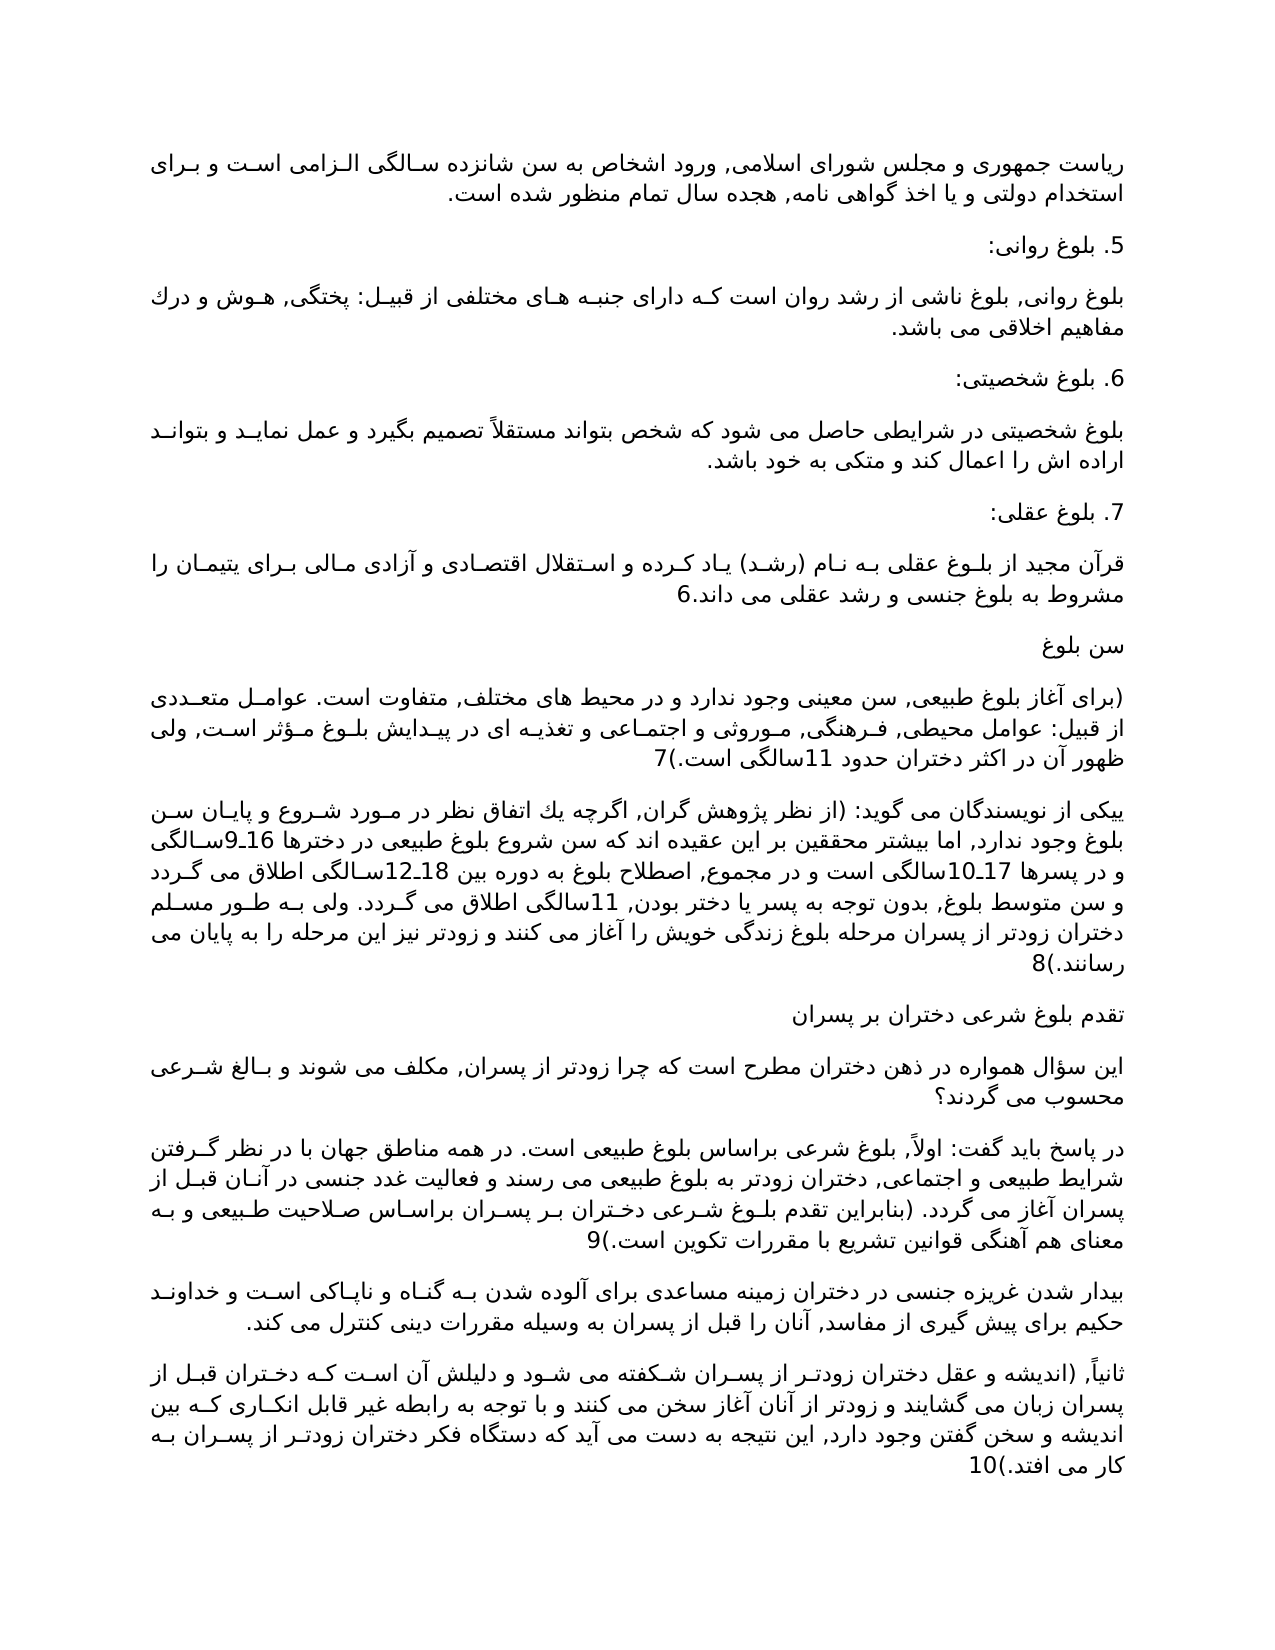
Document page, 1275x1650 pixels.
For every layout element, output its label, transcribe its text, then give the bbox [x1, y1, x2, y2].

text 7. بلوغ عقلى: [150, 499, 1125, 526]
text 6. بلوغ شخصيتى: [150, 366, 1125, 392]
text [150, 150, 1125, 207]
text قرآن مجيد از بلوغ عقلى به نام (رشد) ياد كرده و استقلال اقتصادى و آزادى مالى براى يتيمان را مشروط به بلوغ جنسى و رشد عقلى مى داند.6 [150, 551, 1125, 608]
text بيدار شدن غريزه جنسى در دختران زمينه مساعدى براى آلوده شدن به گناه و ناپاكى است و خداوند حكيم براى پيش گيرى از مفاسد, آنان را قبل از پسران به وسيله مقررات دينى كنترل مى كند. [150, 1278, 1125, 1336]
text ثانياً, (انديشه و عقل دختران زودتر از پسران شكفته مى شود و دليلش آن است كه دختران قبل از پسران زبان مى گشايند و زودتر از آنان آغاز سخن مى كنند و با توجه به رابطه غير قابل انكارى كه بين انديشه و سخن گفتن وجود دارد, اين نتيجه به دست مى آيد كه دستگاه فكر دختران زودتر از پسران به كار مى افتد.)10 [150, 1360, 1125, 1479]
text بلوغ شخصيتى در شرايطى حاصل مى شود كه شخص بتواند مستقلاً تصميم بگيرد و عمل نمايد و بتواند اراده اش را اعمال كند و متكى به خود باشد. [150, 417, 1125, 474]
text اين سؤال همواره در ذهن دختران مطرح است كه چرا زودتر از پسران, مكلف مى شوند و بالغ شرعى محسوب مى گردند؟ [150, 1053, 1125, 1110]
text تقدم بلوغ شرعى دختران بر پسران [150, 1001, 1125, 1028]
text سن بلوغ [150, 633, 1125, 659]
text 5. بلوغ روانى: [150, 232, 1125, 259]
text (براى آغاز بلوغ طبيعى, سن معينى وجود ندارد و در محيط هاى مختلف, متفاوت است. عوامل متعددى از قبيل: عوامل محيطى, فرهنگى, موروثى و اجتماعى و تغذيه اى در پيدايش بلوغ مؤثر است, ولى ظهور آن در اكثر دختران حدود 11سالگى است.)7 [150, 684, 1125, 772]
text بلوغ روانى, بلوغ ناشى از رشد روان است كه داراى جنبه هاى مختلفى از قبيل: پختگى, هوش و درك مفاهيم اخلاقى مى باشد. [150, 283, 1125, 341]
text ييكى از نويسندگان مى گويد: (از نظر پژوهش گران, اگرچه يك اتفاق نظر در مورد شروع و پايان سن بلوغ وجود ندارد, اما بيشتر محققين بر اين عقيده اند كه سن شروع بلوغ طبيعى در دخترها 16ـ9سالگى و در پسرها 17ـ10سالگى است و در مجموع, اصطلاح بلوغ به دوره بين 18ـ12سالگى اطلاق مى گردد و سن متوسط بلوغ, بدون توجه به پسر يا دختر بودن, 11سالگى اطلاق مى گردد. ولى به طور مسلم دختران زودتر از پسران مرحله بلوغ زندگى خويش را آغاز مى كنند و زودتر نيز اين مرحله را به پايان مى رسانند.)8 [150, 797, 1125, 977]
text در پاسخ بايد گفت: اولاً, بلوغ شرعى براساس بلوغ طبيعى است. در همه مناطق جهان با در نظر گرفتن شرايط طبيعى و اجتماعى, دختران زودتر به بلوغ طبيعى مى رسند و فعاليت غدد جنسى در آنان قبل از پسران آغاز مى گردد. (بنابراين تقدم بلوغ شرعى دختران بر پسران براساس صلاحيت طبيعى و به معناى هم آهنگى قوانين تشريع با مقررات تكوين است.)9 [150, 1135, 1125, 1253]
